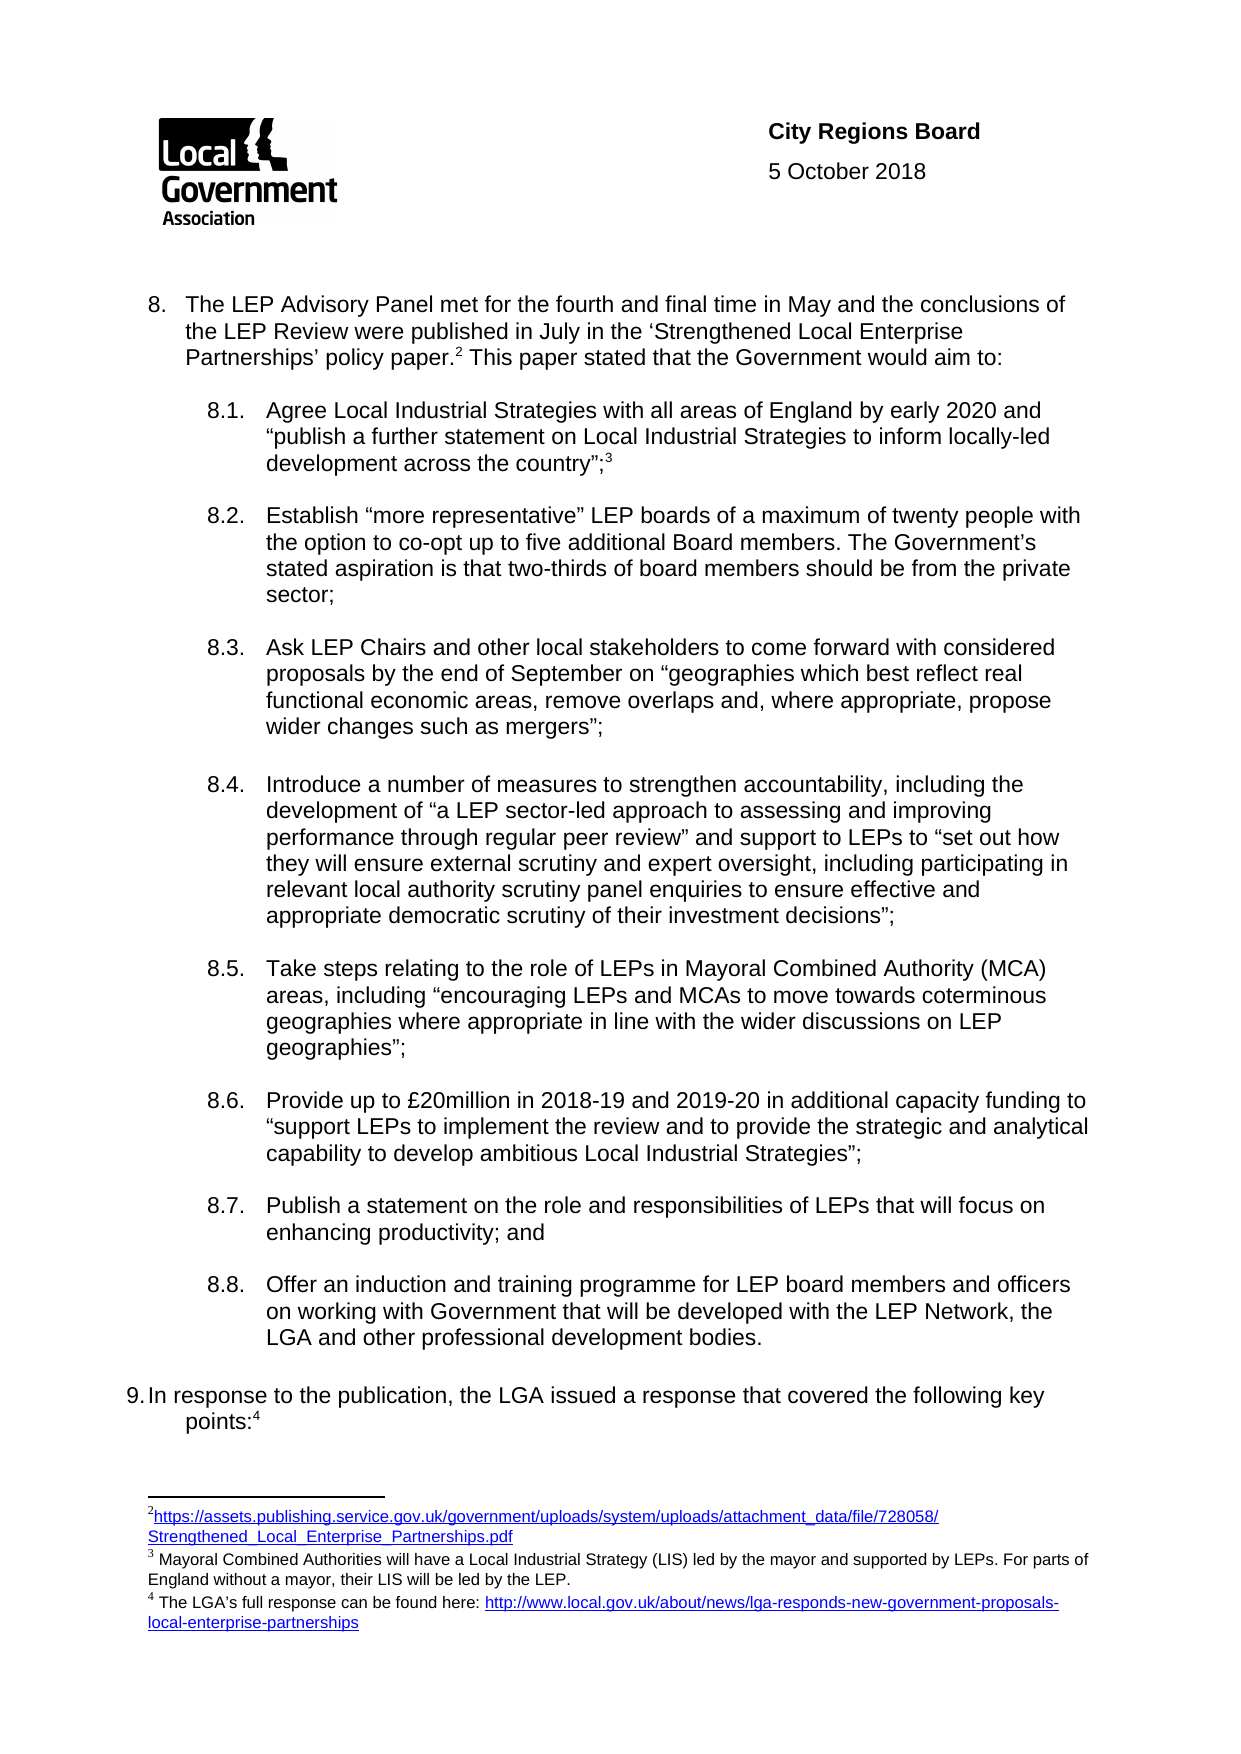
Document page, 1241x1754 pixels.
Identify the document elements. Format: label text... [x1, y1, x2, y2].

list Introduce a number of measures to strengthen accountability, including the development of “a LEP sector-led approach to assessing and improving performance through regular peer review” and support to LEPs to “set out how they will ensure external scrutiny and expert oversight, including participating in relevant local authority scrutiny panel enquiries to ensure effective and appropriate democratic scrutiny of their investment decisions”; [207, 771, 1092, 929]
list Establish “more representative” LEP boards of a maximum of twenty people with the option to co-opt up to five additional Board members. The Government’s stated aspiration is that two-thirds of board members should be from the private sector; [207, 502, 1092, 608]
list The LEP Advisory Panel met for the fourth and final time in May and the conclusions of the LEP Review were published in July in the ‘Strengthened Local Enterprise Partnerships’ policy paper. This paper stated that the Government would aim to: [148, 291, 1092, 371]
list In response to the publication, the LGA issued a response that covered the following key points: [126, 1382, 1092, 1434]
list Ask LEP Chairs and other local stakeholders to come forward with considered proposals by the end of September on “geographies which best reflect real functional economic areas, remove overlaps and, where appropriate, propose wider changes such as mergers”; [207, 634, 1092, 739]
list Offer an induction and training programme for LEP board members and officers on working with Government that will be developed with the LEP Network, the LGA and other professional development bodies. [207, 1271, 1092, 1351]
list Take steps relating to the role of LEPs in Mayoral Combined Authority (MCA) areas, including “encouraging LEPs and MCAs to move towards coterminous geographies where appropriate in line with the wider discussions on LEP geographies”; [207, 955, 1092, 1061]
list Agree Local Industrial Strategies with all areas of England by early 2020 and “publish a further statement on Local Industrial Strategies to inform locally-led development across the country”; [207, 397, 1092, 476]
picture [158, 118, 338, 225]
list Publish a statement on the role and responsibilities of LEPs that will focus on enhancing productivity; and [207, 1192, 1092, 1245]
list Provide up to £20million in 2018-19 and 2019-20 in additional capacity funding to “support LEPs to implement the review and to provide the strategic and analytical capability to develop ambitious Local Industrial Strategies”; [207, 1087, 1092, 1166]
